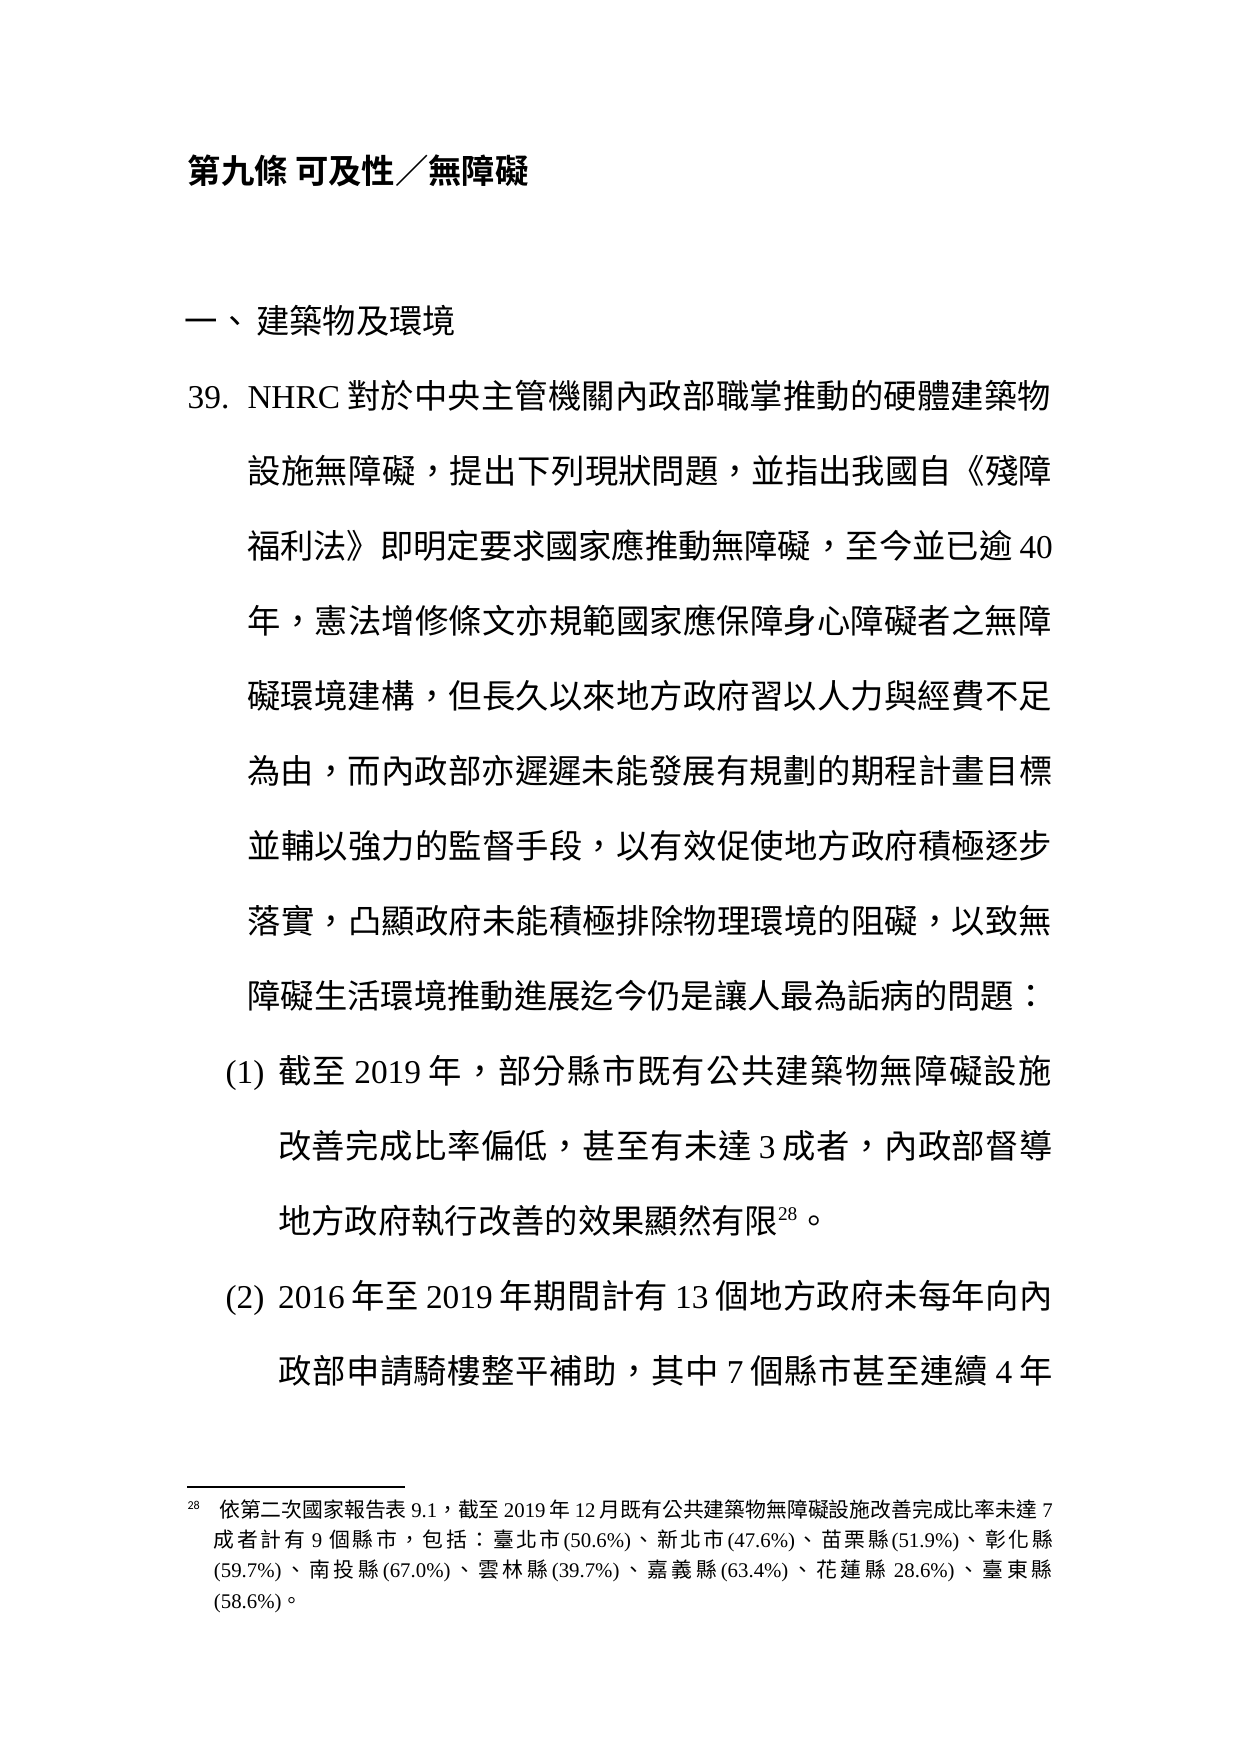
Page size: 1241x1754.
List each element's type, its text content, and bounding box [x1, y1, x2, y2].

subtitle 第九條 可及性／無障礙 [187, 131, 1053, 206]
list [225, 1256, 1053, 1406]
list 建築物及環境 [184, 281, 1053, 356]
list 截至2019年，部分縣市既有公共建築物無障礙設施改善完成比率偏低，甚至有未達3成者，內政部督導地方政府執行改善的效果顯然有限。 [225, 1031, 1053, 1256]
list NHRC對於中央主管機關內政部職掌推動的硬體建築物設施無障礙，提出下列現狀問題，並指出我國自《殘障福利法》即明定要求國家應推動無障礙，至今並已逾40年，憲法增修條文亦規範國家應保障身心障礙者之無障礙環境建構，但長久以來地方政府習以人力與經費不足為由，而內政部亦遲遲未能發展有規劃的期程計畫目標並輔以強力的監督手段，以有效促使地方政府積極逐步落實，凸顯政府未能積極排除物理環境的阻礙，以致無障礙生活環境推動進展迄今仍是讓人最為詬病的問題： [187, 356, 1053, 1031]
